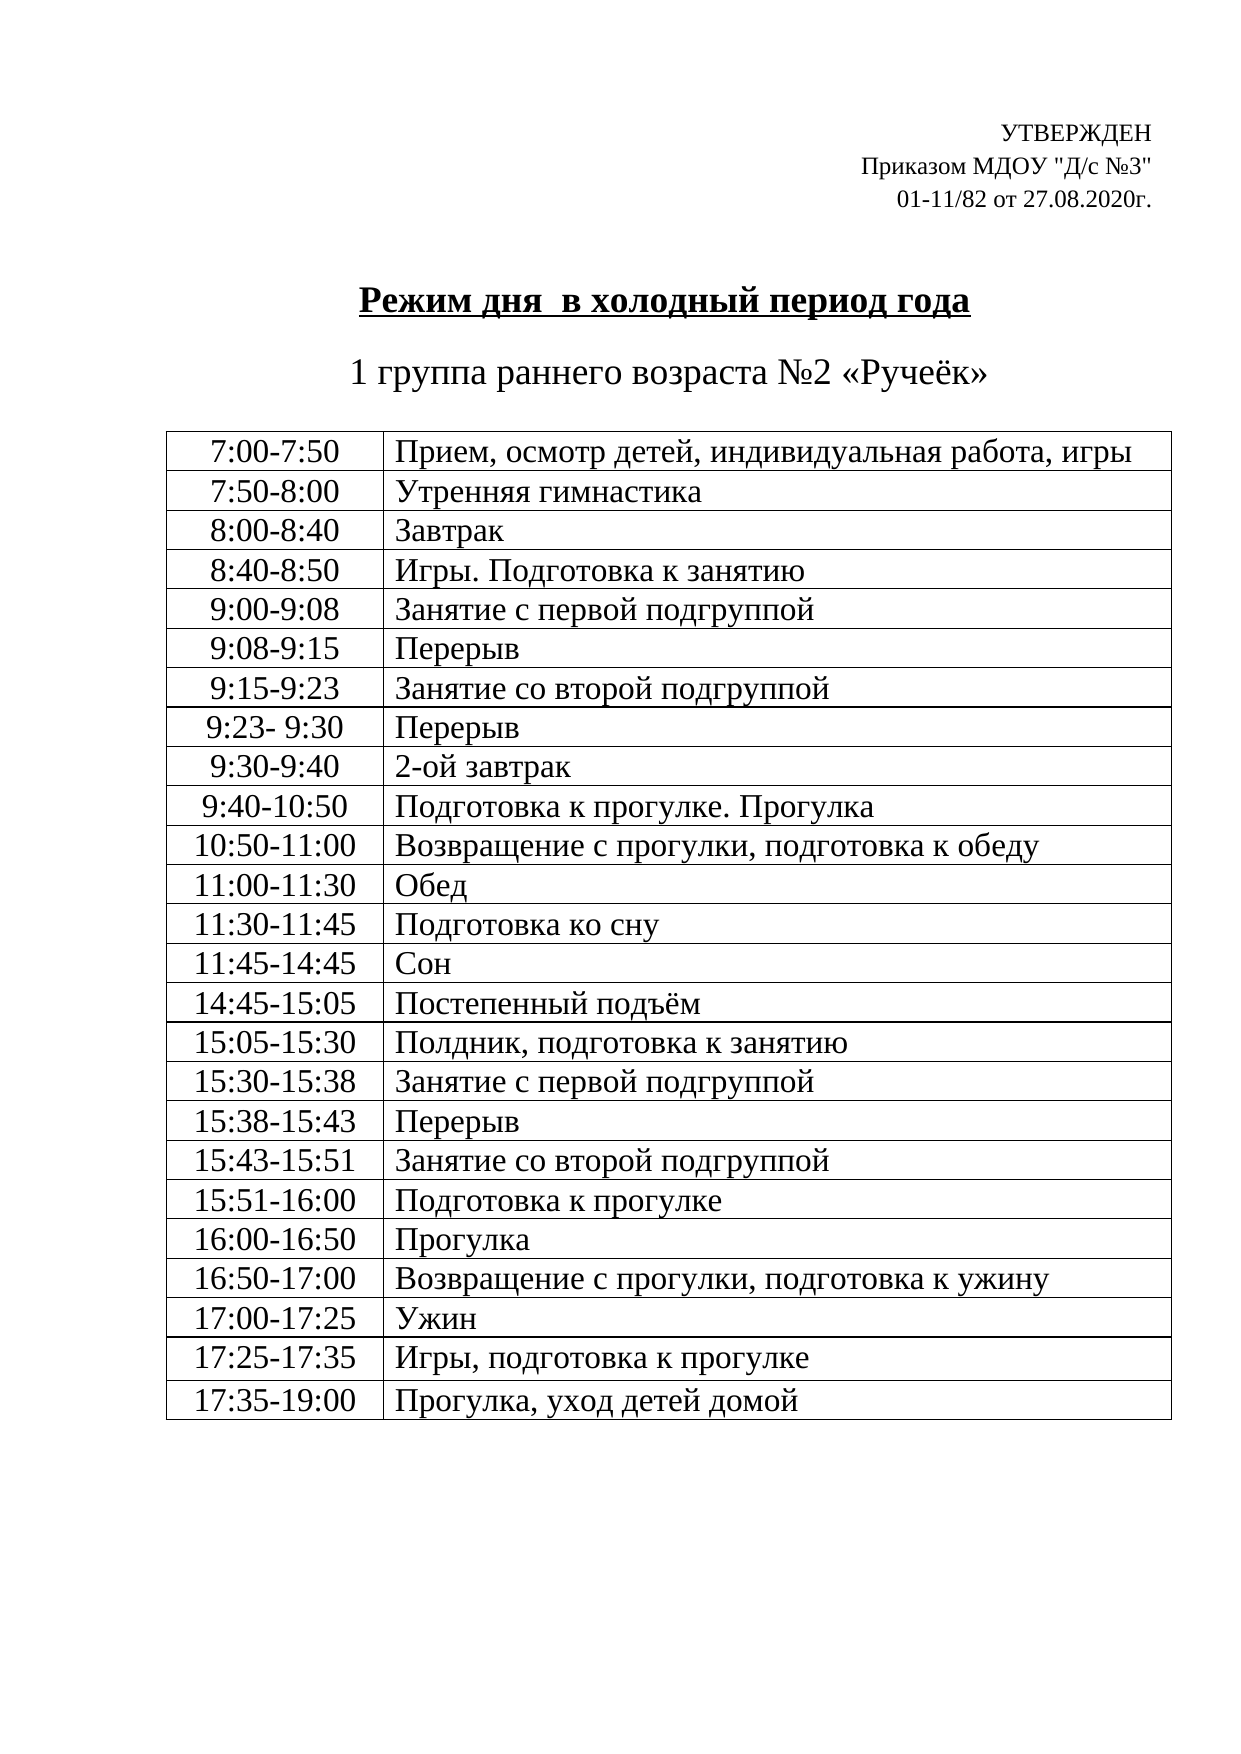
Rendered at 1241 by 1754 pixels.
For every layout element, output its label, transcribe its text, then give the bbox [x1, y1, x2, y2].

table_cell Постепенный подъём [384, 983, 1171, 1021]
table_cell 7:50-8:00 [167, 471, 383, 509]
table_cell 11:45-14:45 [167, 944, 383, 982]
table_cell 11:00-11:30 [167, 865, 383, 903]
table_cell 8:40-8:50 [167, 550, 383, 588]
table_cell 15:05-15:30 [167, 1023, 383, 1061]
text УТВЕРЖДЕН [177, 118, 1152, 147]
table_cell 9:08-9:15 [167, 629, 383, 667]
table_cell 11:30-11:45 [167, 904, 383, 943]
table_cell 9:15-9:23 [167, 668, 383, 706]
text 1 группа раннего возраста №2 «Ручеёк» [177, 349, 1152, 392]
table_cell Игры. Подготовка к занятию [384, 550, 1171, 588]
table_cell 9:00-9:08 [167, 589, 383, 628]
table_cell 9:40-10:50 [167, 786, 383, 824]
table_cell Игры, подготовка к прогулке [384, 1338, 1171, 1380]
table_cell Подготовка к прогулке. Прогулка [384, 786, 1171, 824]
table_cell Занятие с первой подгруппой [384, 1062, 1171, 1100]
table_cell 9:30-9:40 [167, 747, 383, 785]
table_cell 2-ой завтрак [384, 747, 1171, 785]
table_cell 9:23- 9:30 [167, 708, 383, 746]
table_cell Занятие со второй подгруппой [384, 668, 1171, 706]
table_cell Полдник, подготовка к занятию [384, 1023, 1171, 1061]
table_cell Подготовка к прогулке [384, 1180, 1171, 1218]
table_cell Утренняя гимнастика [384, 471, 1171, 509]
text Приказом МДОУ "Д/с №3" [177, 151, 1152, 180]
table_header 7:00-7:50 [167, 432, 383, 470]
table_cell 16:00-16:50 [167, 1219, 383, 1258]
table_cell Прогулка [384, 1219, 1171, 1258]
table_cell Возвращение с прогулки, подготовка к ужину [384, 1259, 1171, 1297]
table_cell 17:35-19:00 [167, 1381, 383, 1419]
table_cell Подготовка ко сну [384, 904, 1171, 943]
table_cell Прогулка, уход детей домой [384, 1381, 1171, 1419]
table_cell 8:00-8:40 [167, 511, 383, 549]
table_cell 10:50-11:00 [167, 826, 383, 864]
table_cell 17:25-17:35 [167, 1338, 383, 1380]
table_header Прием, осмотр детей, индивидуальная работа, игры [384, 432, 1171, 470]
table_cell 15:51-16:00 [167, 1180, 383, 1218]
table_cell Завтрак [384, 511, 1171, 549]
table_cell 14:45-15:05 [167, 983, 383, 1021]
table_cell Возвращение с прогулки, подготовка к обеду [384, 826, 1171, 864]
text 01-11/82 от 27.08.2020г. [177, 184, 1152, 213]
table_cell Перерыв [384, 629, 1171, 667]
table_cell 15:43-15:51 [167, 1141, 383, 1179]
table_cell Ужин [384, 1298, 1171, 1336]
table_cell 16:50-17:00 [167, 1259, 383, 1297]
table_cell Занятие со второй подгруппой [384, 1141, 1171, 1179]
table_cell 15:30-15:38 [167, 1062, 383, 1100]
table_cell Обед [384, 865, 1171, 903]
table_cell 15:38-15:43 [167, 1101, 383, 1139]
table_cell Занятие с первой подгруппой [384, 589, 1171, 628]
table_cell 17:00-17:25 [167, 1298, 383, 1336]
table_cell Сон [384, 944, 1171, 982]
text Режим дня в холодный период года [177, 277, 1152, 321]
table_cell Перерыв [384, 1101, 1171, 1139]
table_cell Перерыв [384, 708, 1171, 746]
